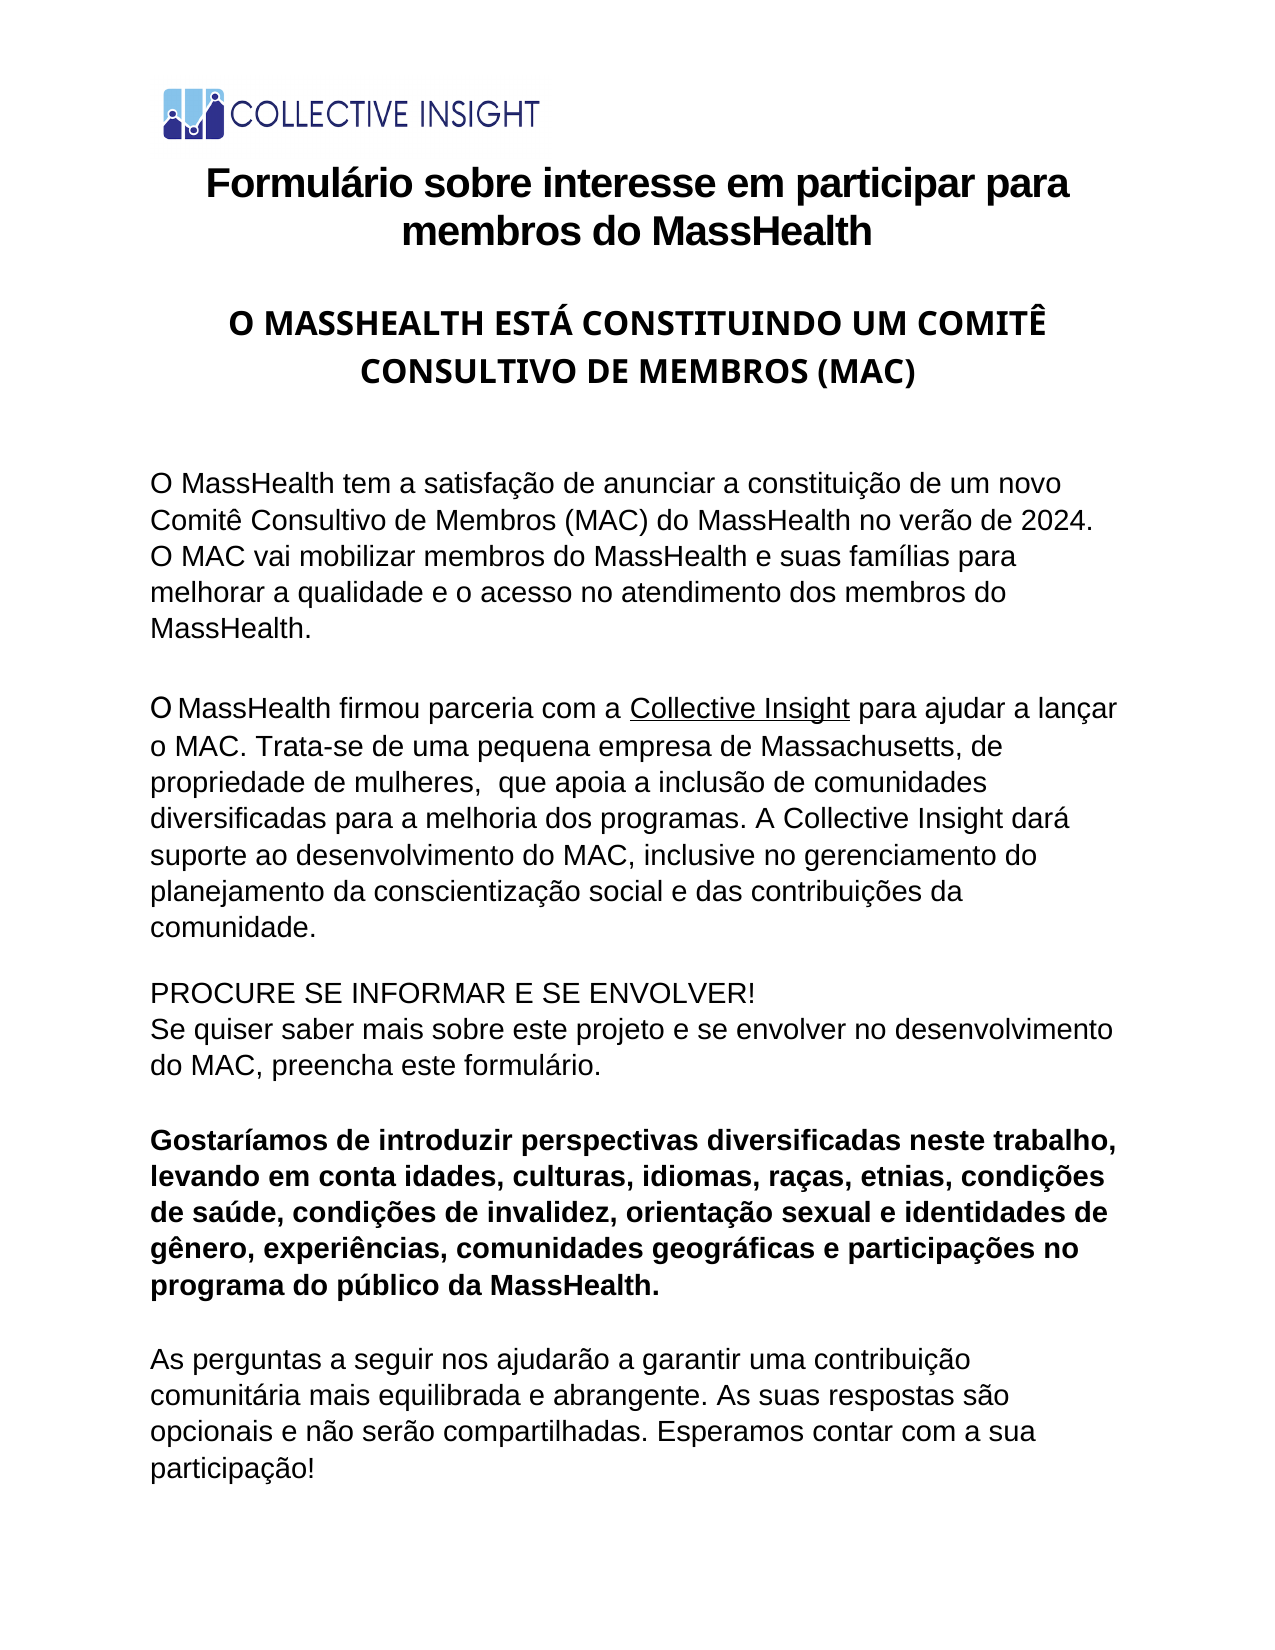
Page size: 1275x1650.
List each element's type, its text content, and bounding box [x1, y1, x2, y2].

text As perguntas a seguir nos ajudarão a garantir uma contribuição comunitária mais equilibrada e abrangente. As suas respostas são opcionais e não serão compartilhadas. Esperamos contar com a sua participação! [150, 1342, 1125, 1484]
text Gostaríamos de introduzir perspectivas diversificadas neste trabalho, levando em conta idades, culturas, idiomas, raças, etnias, condições de saúde, condições de invalidez, orientação sexual e identidades de gênero, experiências, comunidades geográficas e participações no programa do público da MassHealth. [150, 1123, 1125, 1301]
picture [150, 75, 553, 159]
text O MassHealth firmou parceria com a Collective Insight para ajudar a lançar o MAC. Trata-se de uma pequena empresa de Massachusetts, de propriedade de mulheres, que apoia a inclusão de comunidades diversificadas para a melhoria dos programas. A Collective Insight dará suporte ao desenvolvimento do MAC, inclusive no gerenciamento do planejamento da conscientização social e das contribuições da comunidade. [150, 686, 1125, 974]
text PROCURE SE INFORMAR E SE ENVOLVER! Se quiser saber mais sobre este projeto e se envolver no desenvolvimento do MAC, preencha este formulário. [150, 976, 1125, 1082]
title Formulário sobre interesse em participar para membros do MassHealth [150, 158, 1125, 254]
subtitle O MASSHEALTH ESTÁ CONSTITUINDO UM COMITÊ CONSULTIVO DE MEMBROS (MAC) [150, 299, 1125, 394]
text O MassHealth tem a satisfação de anunciar a constituição de um novo Comitê Consultivo de Membros (MAC) do MassHealth no verão de 2024. O MAC vai mobilizar membros do MassHealth e suas famílias para melhorar a qualidade e o acesso no atendimento dos membros do MassHealth. [150, 467, 1125, 645]
